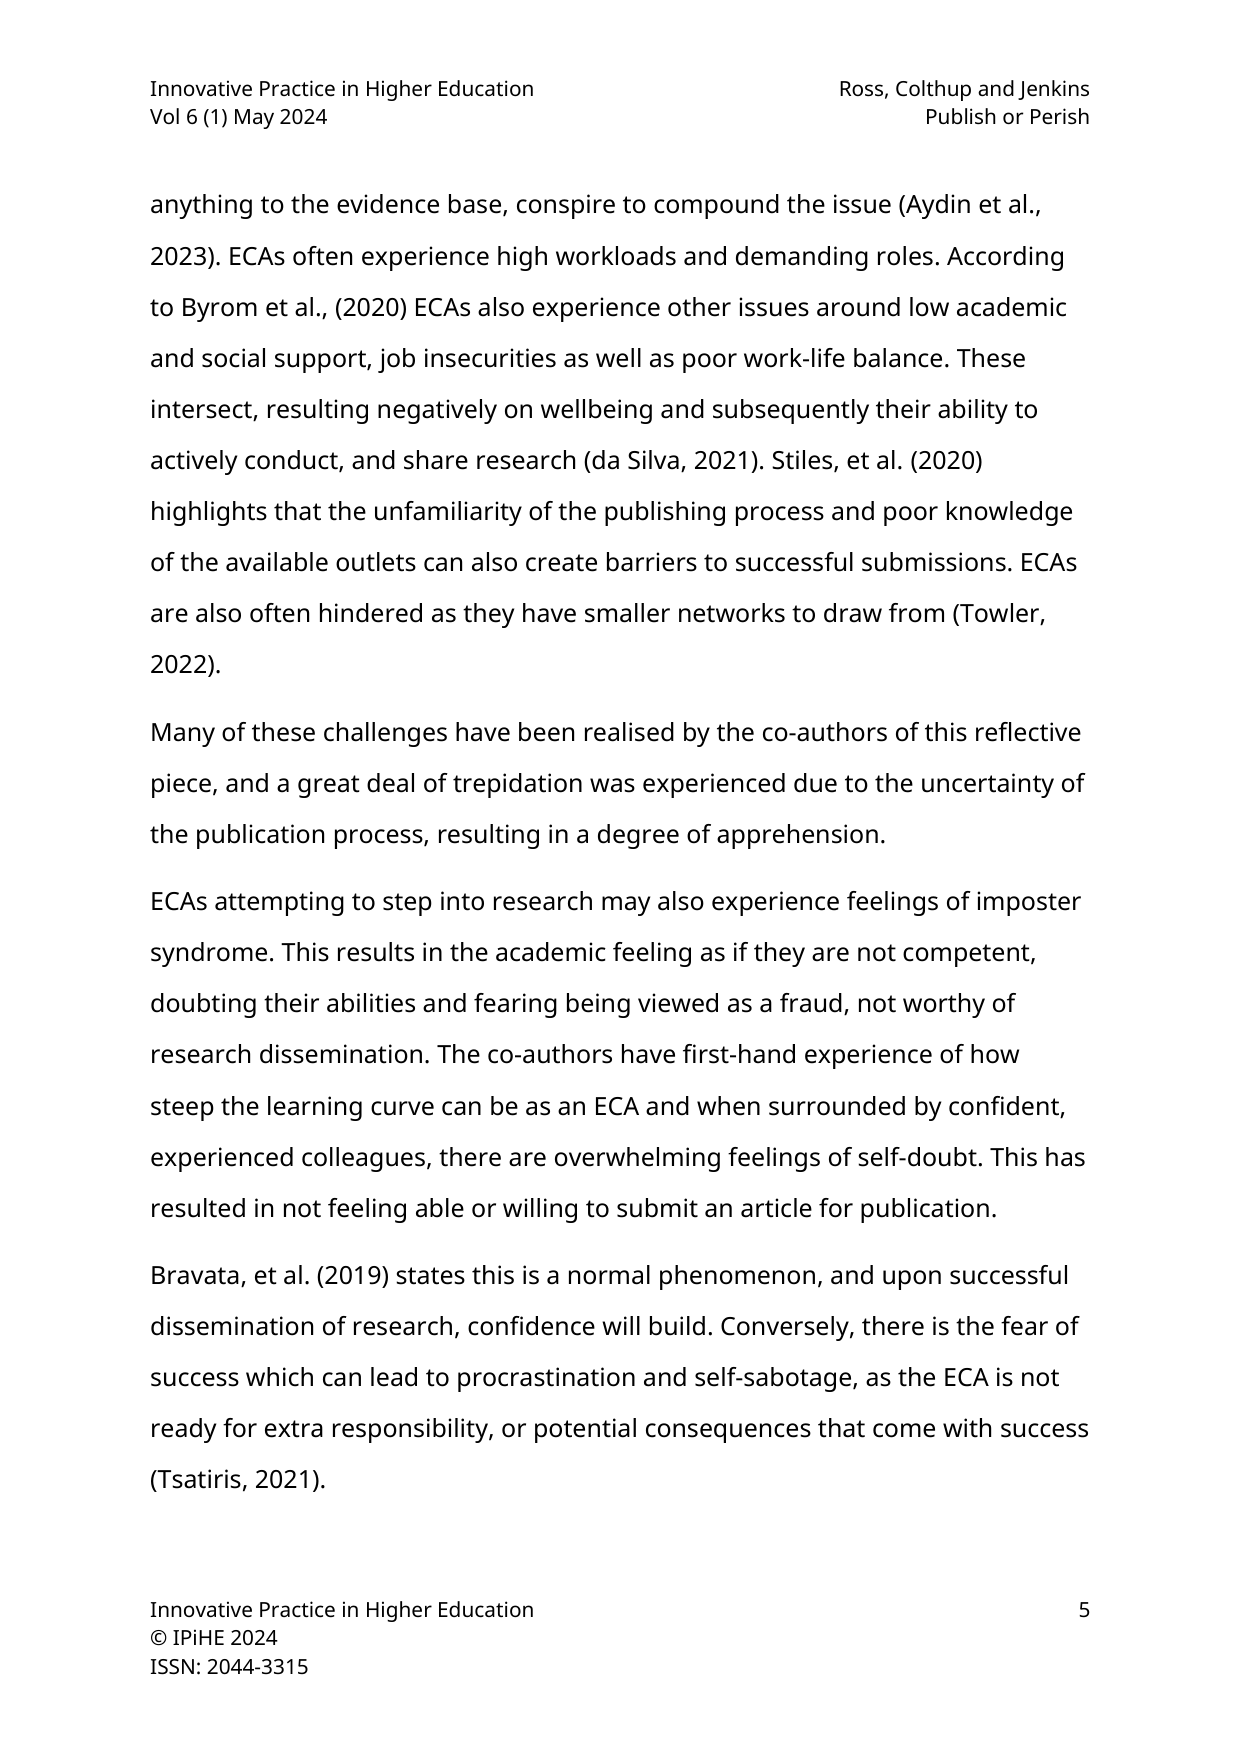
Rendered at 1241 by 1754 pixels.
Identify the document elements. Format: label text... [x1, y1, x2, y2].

text Many of these challenges have been realised by the co-authors of this reflective piece, and a great deal of trepidation was experienced due to the uncertainty of the publication process, resulting in a degree of apprehension. [150, 714, 1090, 850]
text ECAs attempting to step into research may also experience feelings of imposter syndrome. This results in the academic feeling as if they are not competent, doubting their abilities and fearing being viewed as a fraud, not worthy of research dissemination. The co-authors have first-hand experience of how steep the learning curve can be as an ECA and when surrounded by confident, experienced colleagues, there are overwhelming feelings of self-doubt. This has resulted in not feeling able or willing to submit an article for publication. [150, 884, 1090, 1224]
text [150, 187, 1090, 681]
text Bravata, et al. (2019) states this is a normal phenomenon, and upon successful dissemination of research, confidence will build. Conversely, there is the fear of success which can lead to procrastination and self-sabotage, as the ECA is not ready for extra responsibility, or potential consequences that come with success (Tsatiris, 2021). [150, 1258, 1090, 1496]
